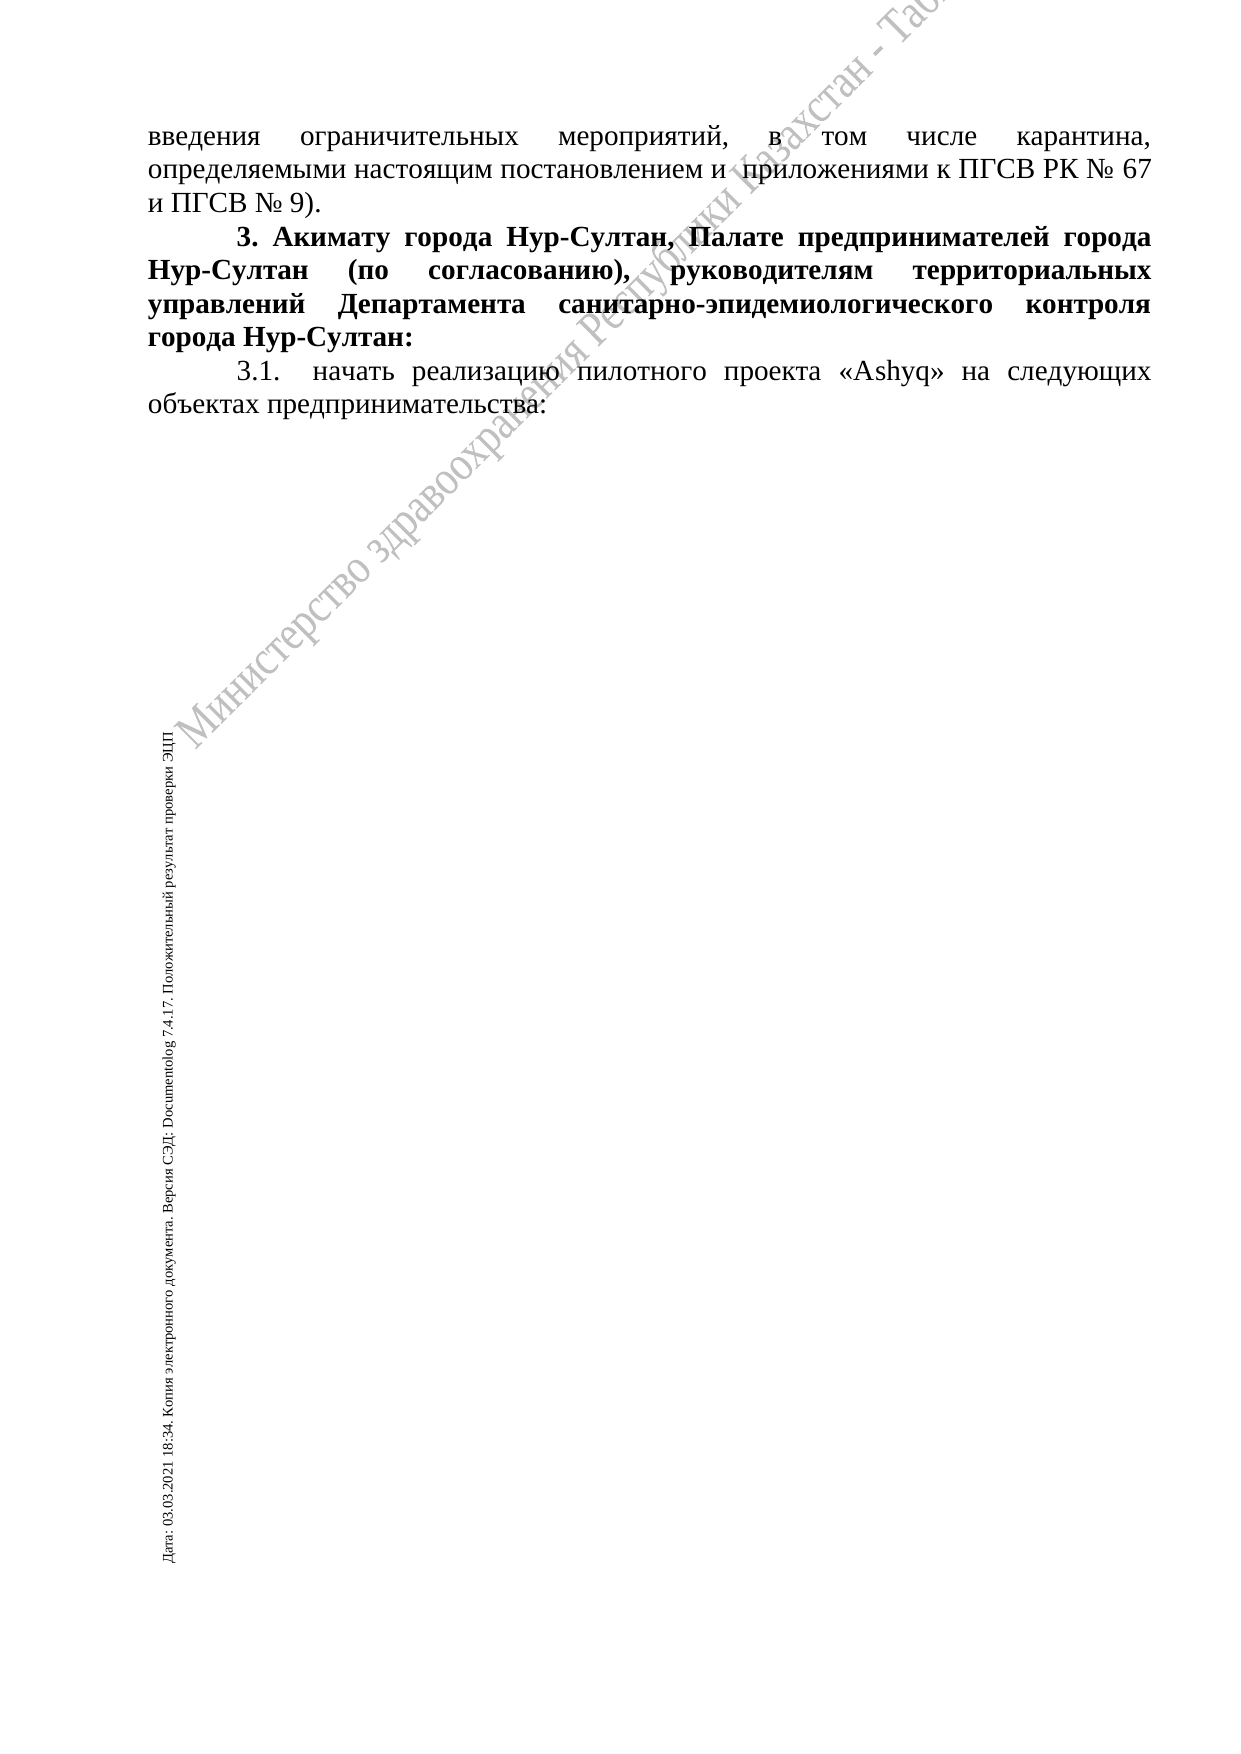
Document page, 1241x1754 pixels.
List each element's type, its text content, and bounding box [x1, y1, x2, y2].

text 3. Акимату города Нур-Султан, Палате предпринимателей города Нур-Султан (по согласованию), руководителям территориальных управлений Департамента санитарно-эпидемиологического контроля города Нур-Султан: [148, 219, 1152, 353]
list начать реализацию пилотного проекта «Ashyq» на следующих объектах предпринимательства: [148, 353, 1152, 420]
text 2.6. внесение субъектом предпринимательства в паспорт объекта на сайте InfoKazakhstan.kz сведений о планируемой заполняемости помещений посетителями (определяется и вносится с учетом установленной площади на 1 человека, в соответствии с требованиями к деятельности объектов в период введения ограничительных мероприятий, в том числе карантина, определяемыми настоящим постановлением и приложениями к ПГСВ РК № 67 и ПГСВ № 9). [148, 118, 1152, 219]
